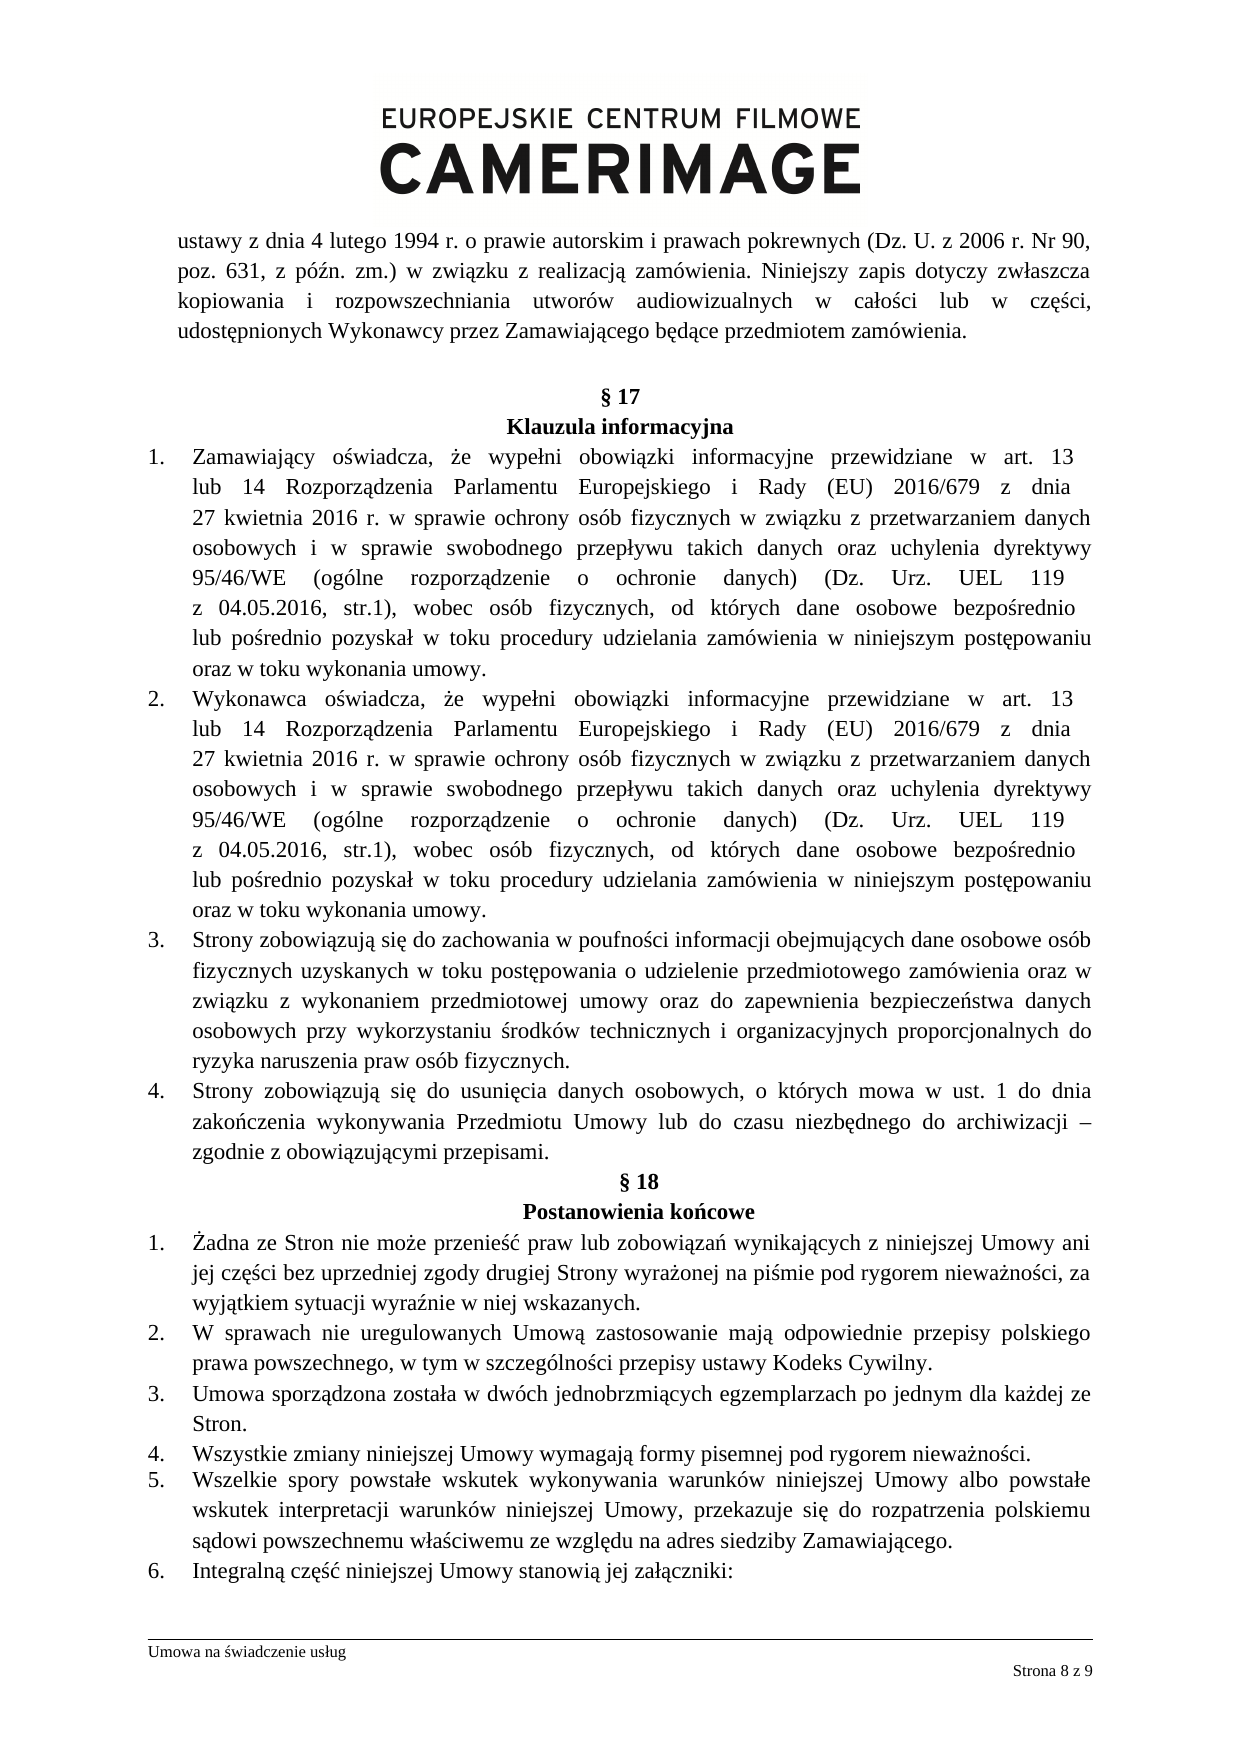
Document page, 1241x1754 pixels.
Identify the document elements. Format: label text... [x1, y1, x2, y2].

list Strony zobowiązują się do usunięcia danych osobowych, o których mowa w ust. 1 do dnia zakończenia wykonywania Przedmiotu Umowy lub do czasu niezbędnego do archiwizacji – zgodnie z obowiązującymi przepisami. [148, 1077, 1093, 1164]
list Wszelkie spory powstałe wskutek wykonywania warunków niniejszej Umowy albo powstałe wskutek interpretacji warunków niniejszej Umowy, przekazuje się do rozpatrzenia polskiemu sądowi powszechnemu właściwemu ze względu na adres siedziby Zamawiającego. [148, 1466, 1092, 1553]
list Wykonawca oświadcza, że wypełni obowiązki informacyjne przewidziane w art. 13 lub 14 Rozporządzenia Parlamentu Europejskiego i Rady (EU) 2016/679 z dnia 27 kwietnia 2016 r. w sprawie ochrony osób fizycznych w związku z przetwarzaniem danych osobowych i w sprawie swobodnego przepływu takich danych oraz uchylenia dyrektywy 95/46/WE (ogólne rozporządzenie o ochronie danych) (Dz. Urz. UEL 119 z 04.05.2016, str.1), wobec osób fizycznych, od których dane osobowe bezpośrednio lub pośrednio pozyskał w toku procedury udzielania zamówienia w niniejszym postępowaniu oraz w toku wykonania umowy. [148, 685, 1093, 923]
text § 18 [185, 1168, 1093, 1194]
picture [372, 73, 868, 227]
list W sprawach nie uregulowanych Umową zastosowanie mają odpowiednie przepisy polskiego prawa powszechnego, w tym w szczególności przepisy ustawy Kodeks Cywilny. [148, 1319, 1092, 1376]
text Postanowienia końcowe [185, 1198, 1093, 1225]
list Strony zobowiązują się do zachowania w poufności informacji obejmujących dane osobowe osób fizycznych uzyskanych w toku postępowania o udzielenie przedmiotowego zamówienia oraz w związku z wykonaniem przedmiotowej umowy oraz do zapewnienia bezpieczeństwa danych osobowych przy wykorzystaniu środków technicznych i organizacyjnych proporcjonalnych do ryzyka naruszenia praw osób fizycznych. [148, 926, 1093, 1074]
text § 17 [148, 383, 1093, 409]
text Klauzula informacyjna [148, 413, 1093, 439]
list Żadna ze Stron nie może przenieść praw lub zobowiązań wynikających z niniejszej Umowy ani jej części bez uprzedniej zgody drugiej Strony wyrażonej na piśmie pod rygorem nieważności, za wyjątkiem sytuacji wyraźnie w niej wskazanych. [148, 1228, 1092, 1315]
list Integralną część niniejszej Umowy stanowią jej załączniki: [148, 1557, 1092, 1583]
list Wszystkie zmiany niniejszej Umowy wymagają formy pisemnej pod rygorem nieważności. [148, 1440, 1092, 1466]
list Zamawiający oświadcza, że wypełni obowiązki informacyjne przewidziane w art. 13 lub 14 Rozporządzenia Parlamentu Europejskiego i Rady (EU) 2016/679 z dnia 27 kwietnia 2016 r. w sprawie ochrony osób fizycznych w związku z przetwarzaniem danych osobowych i w sprawie swobodnego przepływu takich danych oraz uchylenia dyrektywy 95/46/WE (ogólne rozporządzenie o ochronie danych) (Dz. Urz. UEL 119 z 04.05.2016, str.1), wobec osób fizycznych, od których dane osobowe bezpośrednio lub pośrednio pozyskał w toku procedury udzielania zamówienia w niniejszym postępowaniu oraz w toku wykonania umowy. [148, 443, 1093, 681]
list Umowa sporządzona została w dwóch jednobrzmiących egzemplarzach po jednym dla każdej ze Stron. [148, 1379, 1092, 1436]
